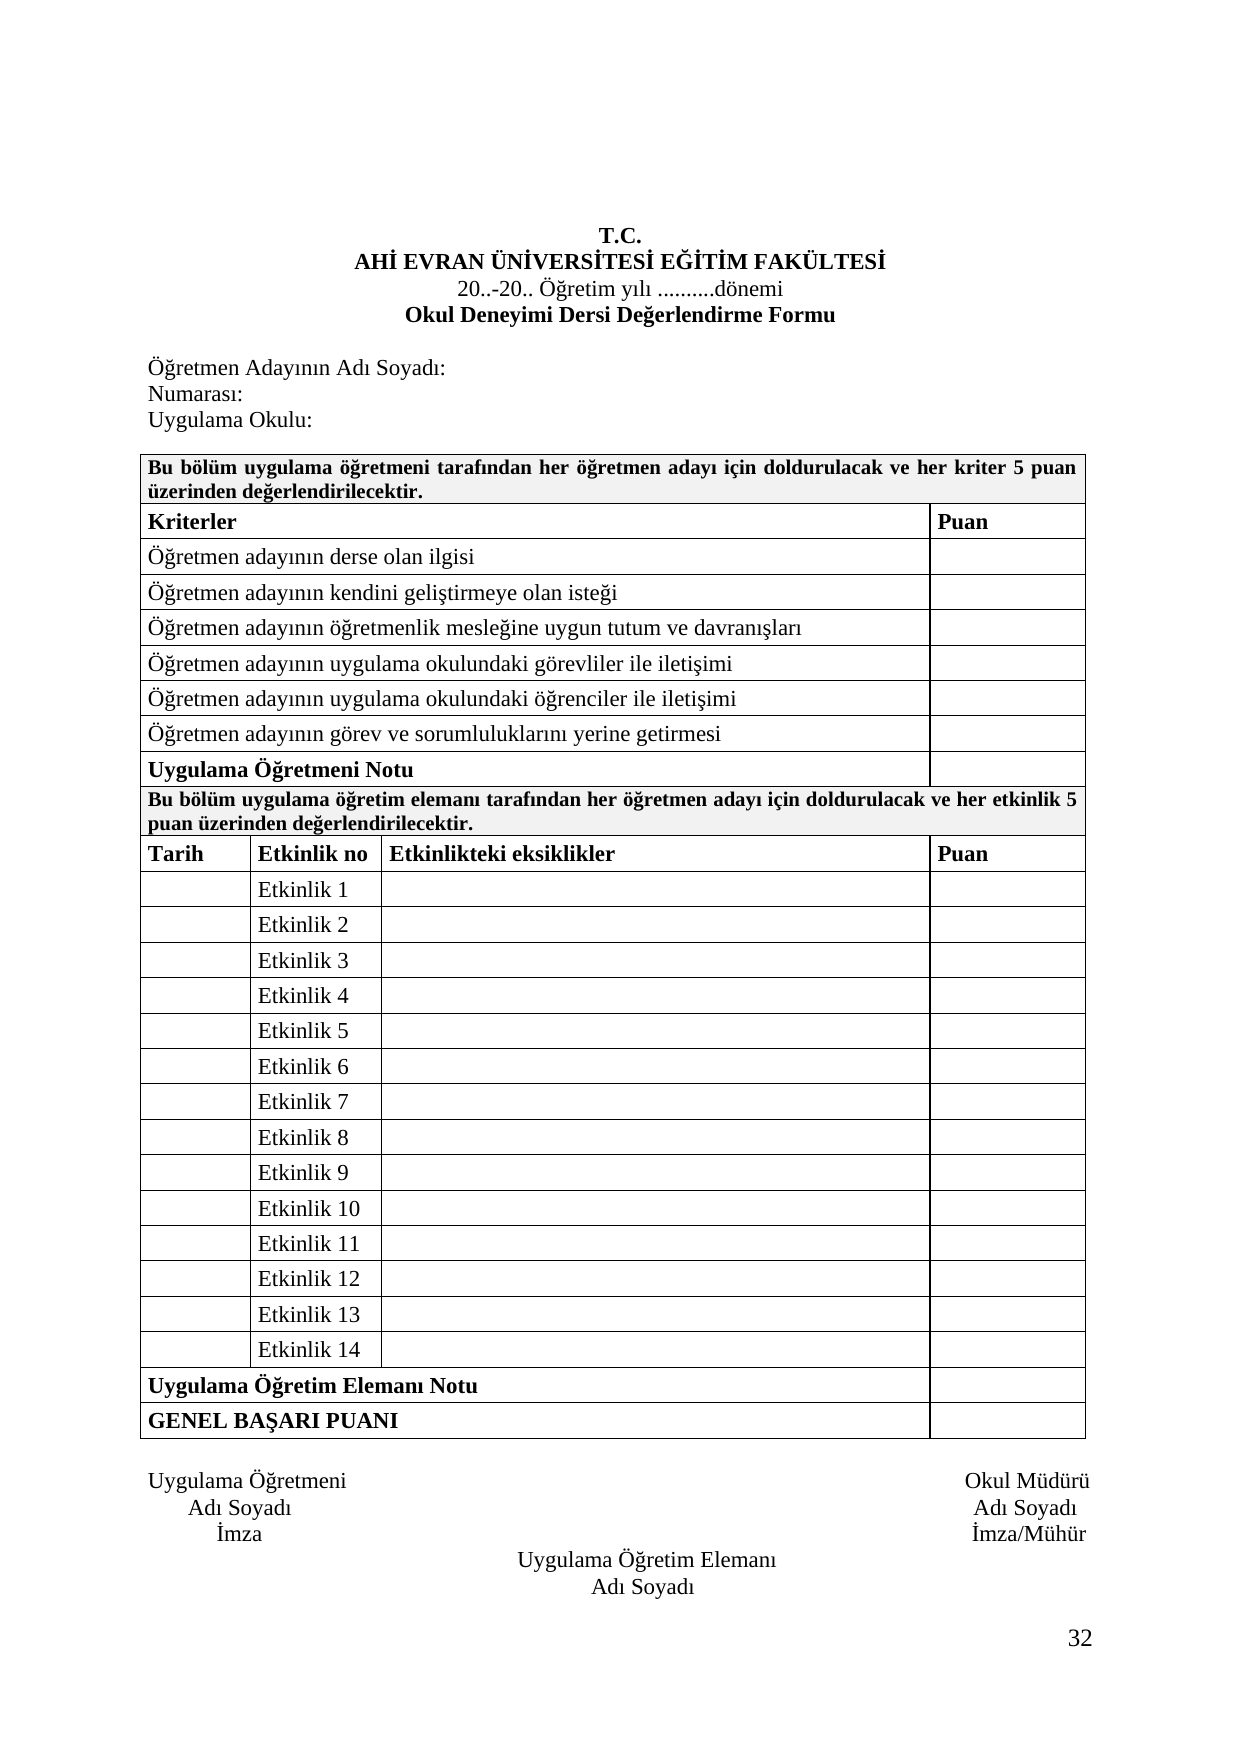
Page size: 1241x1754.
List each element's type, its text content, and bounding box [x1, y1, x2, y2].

table_cell [382, 978, 929, 1012]
table_cell [141, 1261, 250, 1296]
table_cell [382, 1155, 929, 1189]
table_cell Öğretmen adayının görev ve sorumluluklarını yerine getirmesi [141, 716, 929, 751]
table_cell [931, 1049, 1085, 1083]
table_cell [931, 681, 1085, 715]
table_cell [382, 1084, 929, 1119]
table_cell [931, 646, 1085, 680]
table_cell [382, 907, 929, 942]
text Öğretmen Adayının Adı Soyadı: [148, 354, 1093, 380]
table_cell Etkinlik 12 [251, 1261, 381, 1296]
table_cell [931, 1226, 1085, 1260]
text AHİ EVRAN ÜNİVERSİTESİ EĞİTİM FAKÜLTESİ [148, 248, 1093, 275]
table_cell [931, 1084, 1085, 1119]
table_cell [931, 575, 1085, 609]
table_cell [382, 1226, 929, 1260]
table_cell Etkinlik 9 [251, 1155, 381, 1189]
table_cell [931, 1014, 1085, 1048]
table_cell [931, 1155, 1085, 1189]
table_cell [382, 1332, 929, 1367]
table_cell [141, 1226, 250, 1260]
table_cell Etkinlik 3 [251, 943, 381, 977]
table_cell Etkinlik 11 [251, 1226, 381, 1260]
table_cell [141, 1297, 250, 1331]
table_cell [931, 539, 1085, 574]
table_cell Etkinlik 2 [251, 907, 381, 942]
table_cell Etkinlik no [251, 836, 381, 871]
table_cell [141, 872, 250, 906]
text İmza İmza/Mühür [148, 1520, 1093, 1546]
table_cell Öğretmen adayının kendini geliştirmeye olan isteği [141, 575, 929, 609]
table_cell Etkinlik 8 [251, 1120, 381, 1154]
table_cell [931, 716, 1085, 751]
table_cell Puan [931, 504, 1085, 538]
table_cell Etkinlik 1 [251, 872, 381, 906]
table_cell [382, 943, 929, 977]
table_cell GENEL BAŞARI PUANI [141, 1403, 929, 1437]
table_cell [141, 1332, 250, 1367]
text Uygulama Okulu: [148, 407, 1093, 433]
table_cell Öğretmen adayının uygulama okulundaki öğrenciler ile iletişimi [141, 681, 929, 715]
table_cell Etkinlikteki eksiklikler [382, 836, 929, 871]
table_cell [141, 1014, 250, 1048]
table_cell [382, 1049, 929, 1083]
table_cell [141, 978, 250, 1012]
table_cell Uygulama Öğretmeni Notu [141, 752, 929, 786]
text Uygulama Öğretmeni Okul Müdürü [148, 1467, 1093, 1494]
text Numarası: [148, 380, 1093, 407]
text Adı Soyadı Adı Soyadı [148, 1494, 1093, 1520]
text T.C. [148, 222, 1093, 248]
table_cell [382, 1191, 929, 1225]
table_cell Öğretmen adayının uygulama okulundaki görevliler ile iletişimi [141, 646, 929, 680]
table_cell Kriterler [141, 504, 929, 538]
table_cell [931, 943, 1085, 977]
table_cell [931, 1403, 1085, 1437]
table_cell Etkinlik 10 [251, 1191, 381, 1225]
table_cell [931, 1368, 1085, 1402]
table_cell [382, 1297, 929, 1331]
table_cell [931, 1120, 1085, 1154]
table_cell Etkinlik 14 [251, 1332, 381, 1367]
table_header Bu bölüm uygulama öğretmeni tarafından her öğretmen adayı için doldurulacak ve her kriter 5 puan üzerinden değerlendirilecektir. [141, 455, 1085, 503]
table_cell [382, 1261, 929, 1296]
table_cell [141, 1191, 250, 1225]
table_cell [141, 1084, 250, 1119]
table_cell [931, 872, 1085, 906]
table_cell [382, 872, 929, 906]
table_cell Öğretmen adayının öğretmenlik mesleğine uygun tutum ve davranışları [141, 610, 929, 644]
table_cell Öğretmen adayının derse olan ilgisi [141, 539, 929, 574]
table_cell [931, 1261, 1085, 1296]
table_cell [382, 1120, 929, 1154]
table_cell Tarih [141, 836, 250, 871]
table_cell [931, 978, 1085, 1012]
table_cell [141, 1120, 250, 1154]
table_cell [931, 1191, 1085, 1225]
table_cell [931, 1332, 1085, 1367]
table_cell Uygulama Öğretim Elemanı Notu [141, 1368, 929, 1402]
table_cell Puan [931, 836, 1085, 871]
table_cell [931, 752, 1085, 786]
text 20..-20.. Öğretim yılı ..........dönemi [148, 275, 1093, 301]
table_cell [141, 907, 250, 942]
table_cell Etkinlik 6 [251, 1049, 381, 1083]
table_cell [382, 1014, 929, 1048]
table_cell Etkinlik 5 [251, 1014, 381, 1048]
table_cell Etkinlik 4 [251, 978, 381, 1012]
table_cell [931, 1297, 1085, 1331]
table_cell [141, 1155, 250, 1189]
table_cell [931, 610, 1085, 644]
table_cell [141, 943, 250, 977]
table_cell [141, 1049, 250, 1083]
text Adı Soyadı [517, 1573, 1093, 1599]
text Uygulama Öğretim Elemanı [443, 1546, 1093, 1573]
table_cell [931, 907, 1085, 942]
table_cell Etkinlik 13 [251, 1297, 381, 1331]
table_cell Etkinlik 7 [251, 1084, 381, 1119]
text Okul Deneyimi Dersi Değerlendirme Formu [148, 301, 1093, 327]
table_cell Bu bölüm uygulama öğretim elemanı tarafından her öğretmen adayı için doldurulacak ve her etkinlik 5 puan üzerinden değerlendirilecektir. [141, 787, 1085, 835]
